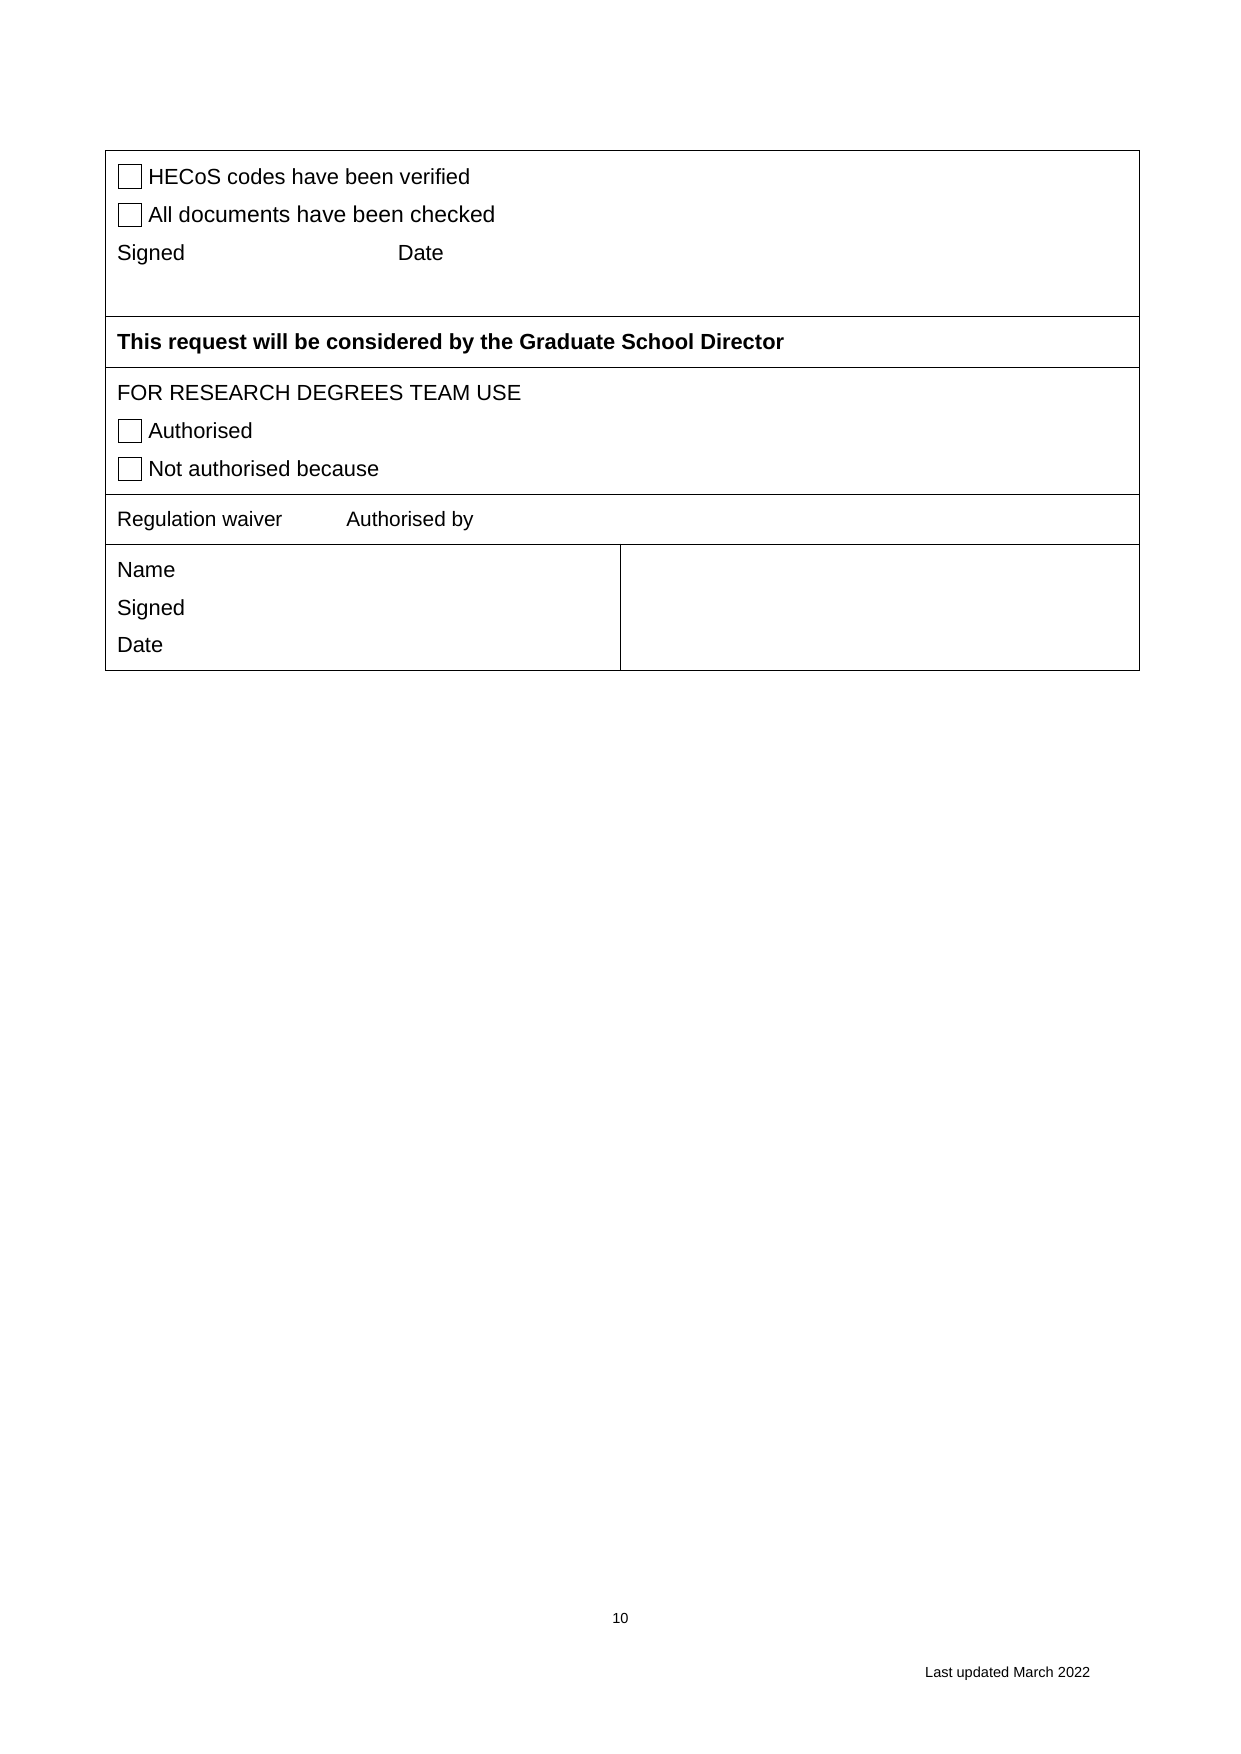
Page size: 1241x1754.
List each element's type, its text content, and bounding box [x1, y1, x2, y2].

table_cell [106, 151, 1139, 316]
table_cell [621, 545, 1139, 670]
table_cell FOR RESEARCH DEGREES TEAM USE Authorised Not authorised because [106, 368, 1139, 493]
table_cell Name Signed Date [106, 545, 620, 670]
table_cell Regulation waiver Authorised by [106, 495, 1139, 543]
table_cell This request will be considered by the Graduate School Director [106, 317, 1139, 367]
